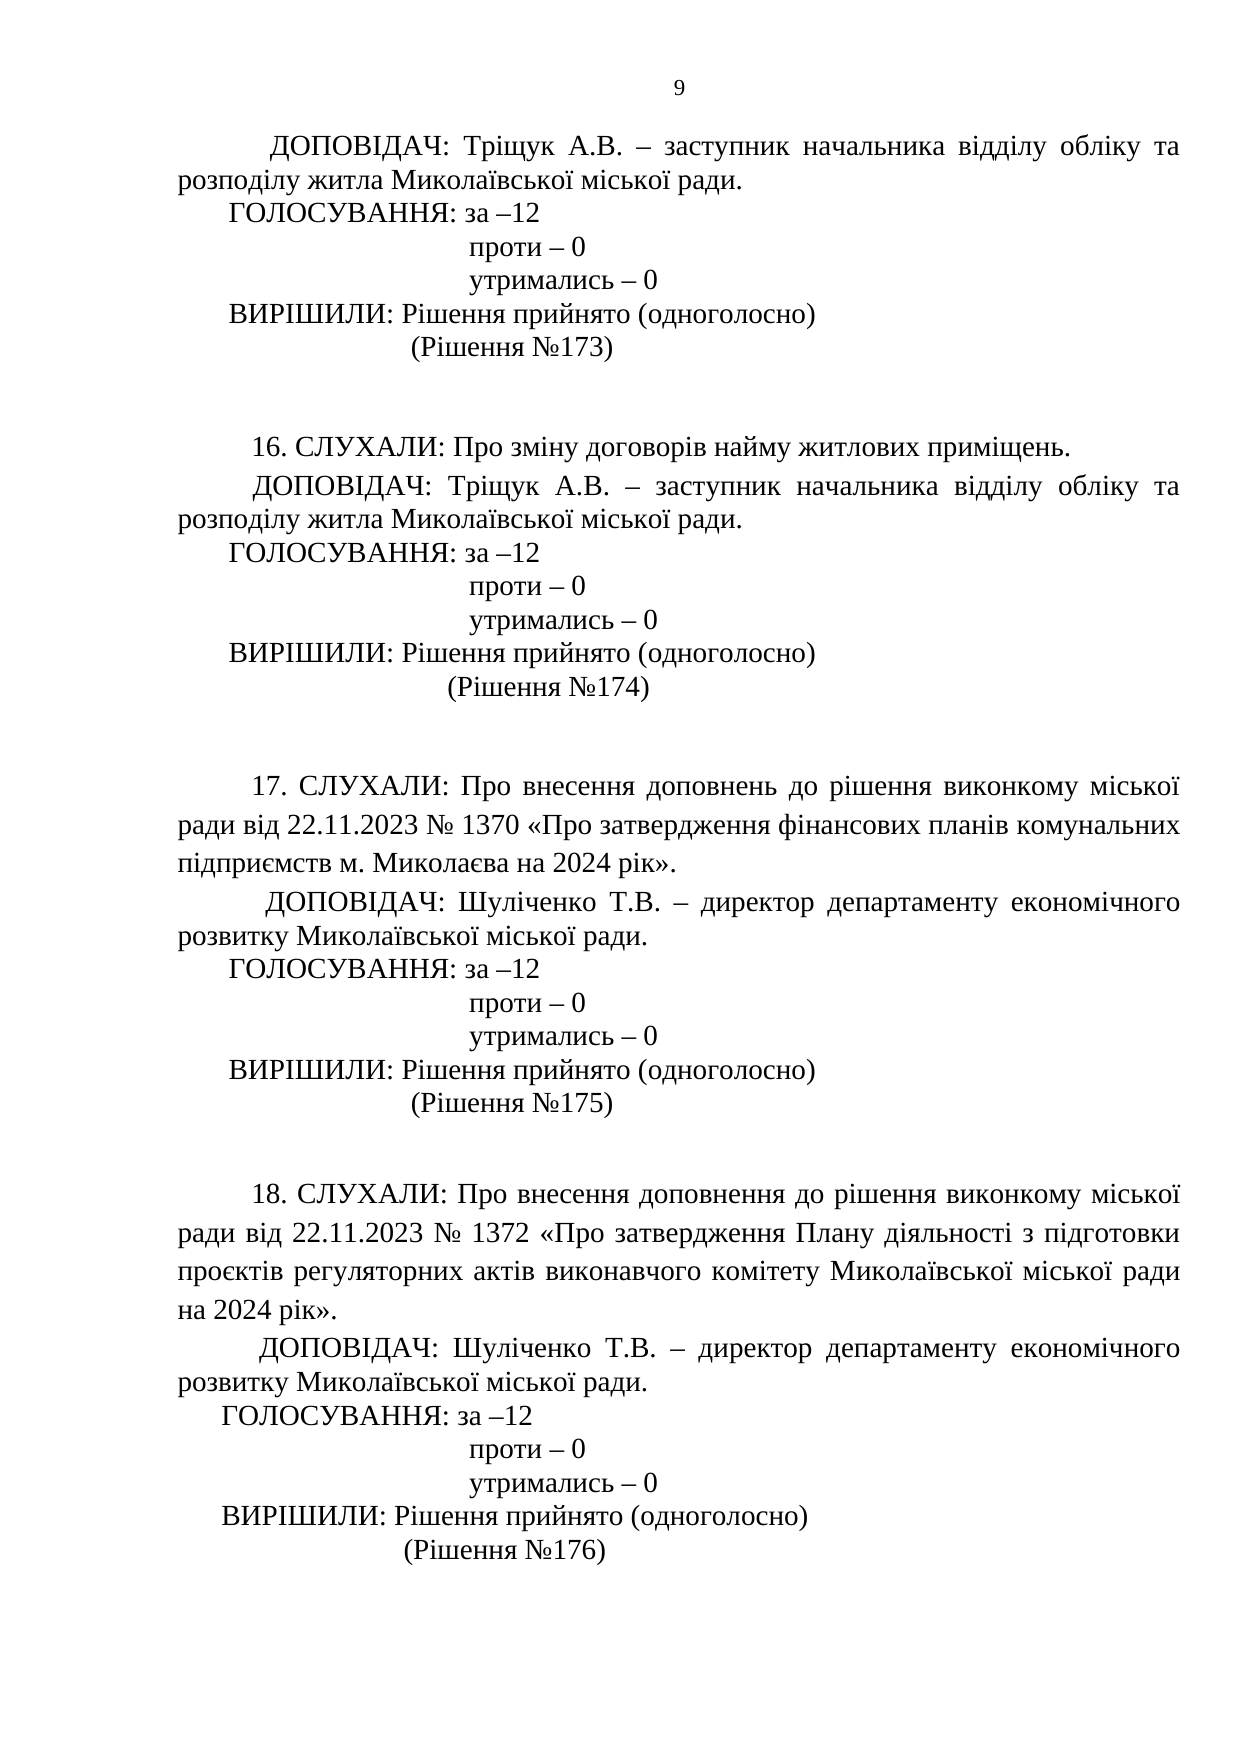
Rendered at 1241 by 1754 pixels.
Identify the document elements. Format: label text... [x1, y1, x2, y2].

text ГОЛОСУВАННЯ: за –12 [177, 1398, 1181, 1431]
text ГОЛОСУВАННЯ: за –12 [177, 951, 1181, 985]
text проти – 0 [177, 1431, 1181, 1465]
text проти – 0 [177, 568, 1181, 602]
text проти – 0 [177, 229, 1181, 262]
text 16. СЛУХАЛИ: Про зміну договорів найму житлових приміщень. [177, 429, 1181, 463]
text ДОПОВІДАЧ: Тріщук А.В. – заступник начальника відділу обліку та розподілу житла Миколаївської міської ради. [177, 128, 1181, 195]
text утримались – 0 [177, 1018, 1181, 1052]
text (Рішення №176) [177, 1532, 1181, 1565]
text ВИРІШИЛИ: Рішення прийнято (одноголосно) [177, 296, 1181, 329]
text ВИРІШИЛИ: Рішення прийнято (одноголосно) [177, 1052, 1181, 1085]
text ВИРІШИЛИ: Рішення прийнято (одноголосно) [177, 1498, 1181, 1532]
text утримались – 0 [177, 602, 1181, 635]
text (Рішення №175) [177, 1085, 1181, 1119]
text ДОПОВІДАЧ: Тріщук А.В. – заступник начальника відділу обліку та розподілу житла Миколаївської міської ради. [177, 468, 1181, 535]
text ДОПОВІДАЧ: Шуліченко Т.В. – директор департаменту економічного розвитку Миколаївської міської ради. [177, 884, 1181, 951]
text 18. СЛУХАЛИ: Про внесення доповнення до рішення виконкому міської ради від 22.11.2023 № 1372 «Про затвердження Плану діяльності з підготовки проєктів регуляторних актів виконавчого комітету Миколаївської міської ради на 2024 рік». [177, 1176, 1181, 1326]
text (Рішення №173) [177, 329, 1181, 363]
text 17. СЛУХАЛИ: Про внесення доповнень до рішення виконкому міської ради від 22.11.2023 № 1370 «Про затвердження фінансових планів комунальних підприємств м. Миколаєва на 2024 рік». [177, 768, 1181, 879]
text утримались – 0 [177, 1465, 1181, 1498]
text ГОЛОСУВАННЯ: за –12 [177, 535, 1181, 568]
text (Рішення №174) [177, 669, 1181, 702]
text ГОЛОСУВАННЯ: за –12 [177, 195, 1181, 229]
text ДОПОВІДАЧ: Шуліченко Т.В. – директор департаменту економічного розвитку Миколаївської міської ради. [177, 1331, 1181, 1398]
text утримались – 0 [177, 262, 1181, 296]
text проти – 0 [177, 985, 1181, 1018]
text ВИРІШИЛИ: Рішення прийнято (одноголосно) [177, 635, 1181, 669]
